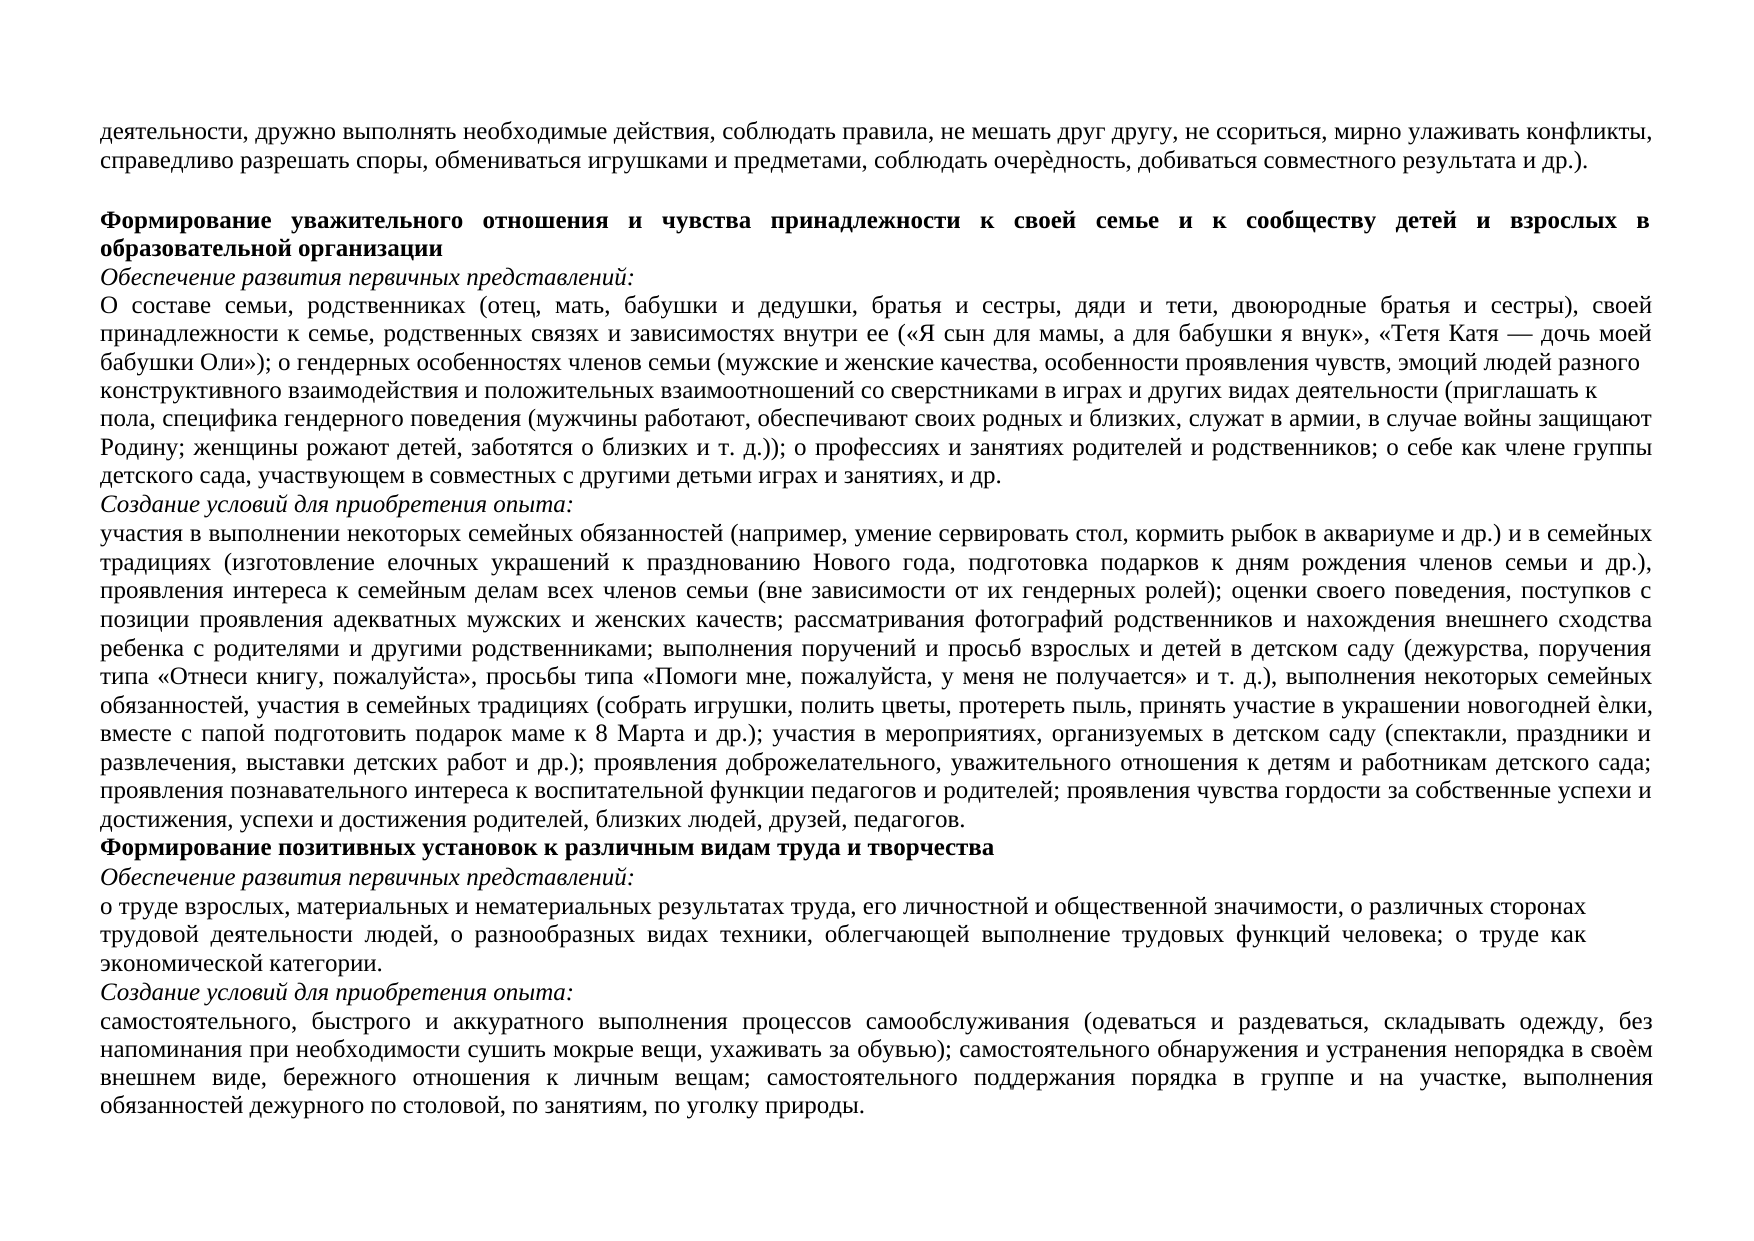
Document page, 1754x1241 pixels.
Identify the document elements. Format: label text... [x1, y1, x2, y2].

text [100, 117, 1654, 174]
text Обеспечение развития первичных представлений: [100, 262, 1652, 291]
text Обеспечение развития первичных представлений: [100, 863, 994, 890]
list труде взрослых, материальных и нематериальных результатах труда, его личностной и общественной значимости, о различных сторонах трудовой деятельности людей, о разнообразных видах техники, облегчающей выполнение трудовых функций человека; о труде как экономической категории. [100, 892, 1587, 976]
text самостоятельного, быстрого и аккуратного выполнения процессов самообслуживания (одеваться и раздеваться, складывать одежду, без напоминания при необходимости сушить мокрые вещи, ухаживать за обувью); самостоятельного обнаружения и устранения непорядка в своѐм внешнем виде, бережного отношения к личным вещам; самостоятельного поддержания порядка в группе и на участке, выполнения обязанностей дежурного по столовой, по занятиям, по уголку природы. [100, 1007, 1654, 1119]
text Формирование позитивных установок к различным видам труда и творчества [100, 833, 1654, 861]
text Формирование уважительного отношения и чувства принадлежности к своей семье и к сообществу детей и взрослых в образовательной организации [100, 205, 1652, 262]
text Создание условий для приобретения опыта: [100, 489, 1654, 517]
text участия в выполнении некоторых семейных обязанностей (например, умение сервировать стол, кормить рыбок в аквариуме и др.) и в семейных традициях (изготовление елочных украшений к празднованию Нового года, подготовка подарков к дням рождения членов семьи и др.), проявления интереса к семейным делам всех членов семьи (вне зависимости от их гендерных ролей); оценки своего поведения, поступков с позиции проявления адекватных мужских и женских качеств; рассматривания фотографий родственников и нахождения внешнего сходства ребенка с родителями и другими родственниками; выполнения поручений и просьб взрослых и детей в детском саду (дежурства, поручения типа «Отнеси книгу, пожалуйста», просьбы типа «Помоги мне, пожалуйста, у меня не получается» и т. д.), выполнения некоторых семейных обязанностей, участия в семейных традициях (собрать игрушки, полить цветы, протереть пыль, принять участие в украшении новогодней ѐлки, вместе с папой подготовить подарок маме к 8 Марта и др.); участия в мероприятиях, организуемых в детском саду (спектакли, праздники и развлечения, выставки детских работ и др.); проявления доброжелательного, уважительного отношения к детям и работникам детского сада; проявления познавательного интереса к воспитательной функции педагогов и родителей; проявления чувства гордости за собственные успехи и достижения, успехи и достижения родителей, близких людей, друзей, педагогов. [100, 519, 1654, 833]
text Создание условий для приобретения опыта: [100, 977, 1654, 1005]
text О составе семьи, родственниках (отец, мать, бабушки и дедушки, братья и сестры, дяди и тети, двоюродные братья и сестры), своей принадлежности к семье, родственных связях и зависимостях внутри ее («Я сын для мамы, а для бабушки я внук», «Тетя Катя — дочь моей бабушки Оли»); о гендерных особенностях членов семьи (мужские и женские качества, особенности проявления чувств, эмоций людей разного [100, 291, 1654, 376]
text конструктивного взаимодействия и положительных взаимоотношений со сверстниками в играх и других видах деятельности (приглашать к [100, 376, 1654, 404]
text пола, специфика гендерного поведения (мужчины работают, обеспечивают своих родных и близких, служат в армии, в случае войны защищают Родину; женщины рожают детей, заботятся о близких и т. д.)); о профессиях и занятиях родителей и родственников; о себе как члене группы детского сада, участвующем в совместных с другими детьми играх и занятиях, и др. [100, 404, 1654, 488]
